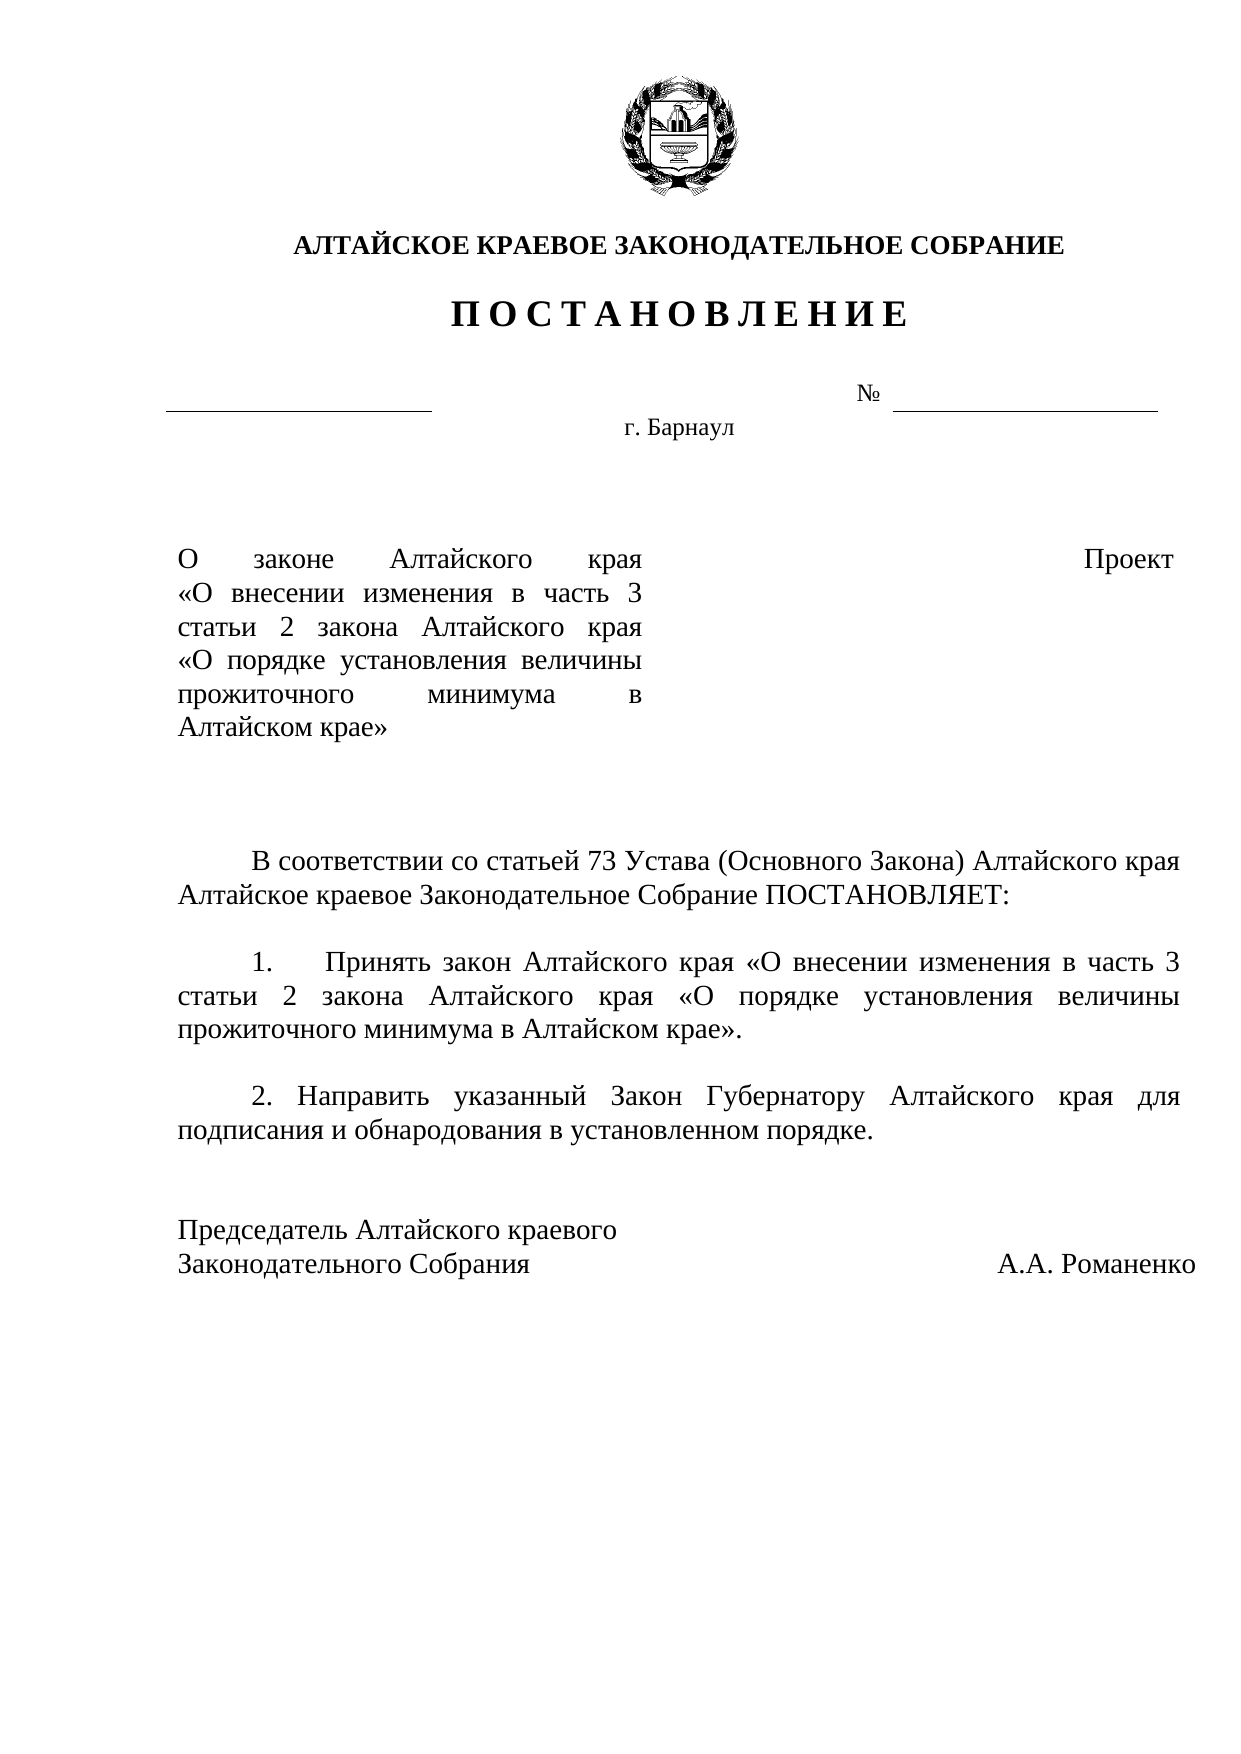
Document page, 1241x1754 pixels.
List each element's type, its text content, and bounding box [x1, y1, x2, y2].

table_header Проект [653, 542, 1185, 743]
text В соответствии со статьей 73 Устава (Основного Закона) Алтайского края Алтайское краевое Законодательное Собрание ПОСТАНОВЛЯЕТ: [177, 843, 1181, 911]
list Принять закон Алтайского края «О внесении изменения в часть 3 статьи 2 закона Алтайского края «О порядке установления величины прожиточного минимума в Алтайском крае». [177, 944, 1181, 1045]
table_header А.А. Романенко [856, 1213, 1207, 1279]
table_header Председатель Алтайского краевого Законодательного Собрания [177, 1213, 856, 1279]
table_header О законе Алтайского края «О внесении изменения в часть 3 статьи 2 закона Алтайского края «О порядке установления величины прожиточного минимума в Алтайском крае» [166, 542, 653, 743]
text 2. Направить указанный Закон Губернатору Алтайского края для подписания и обнародования в установленном порядке. [177, 1078, 1181, 1145]
